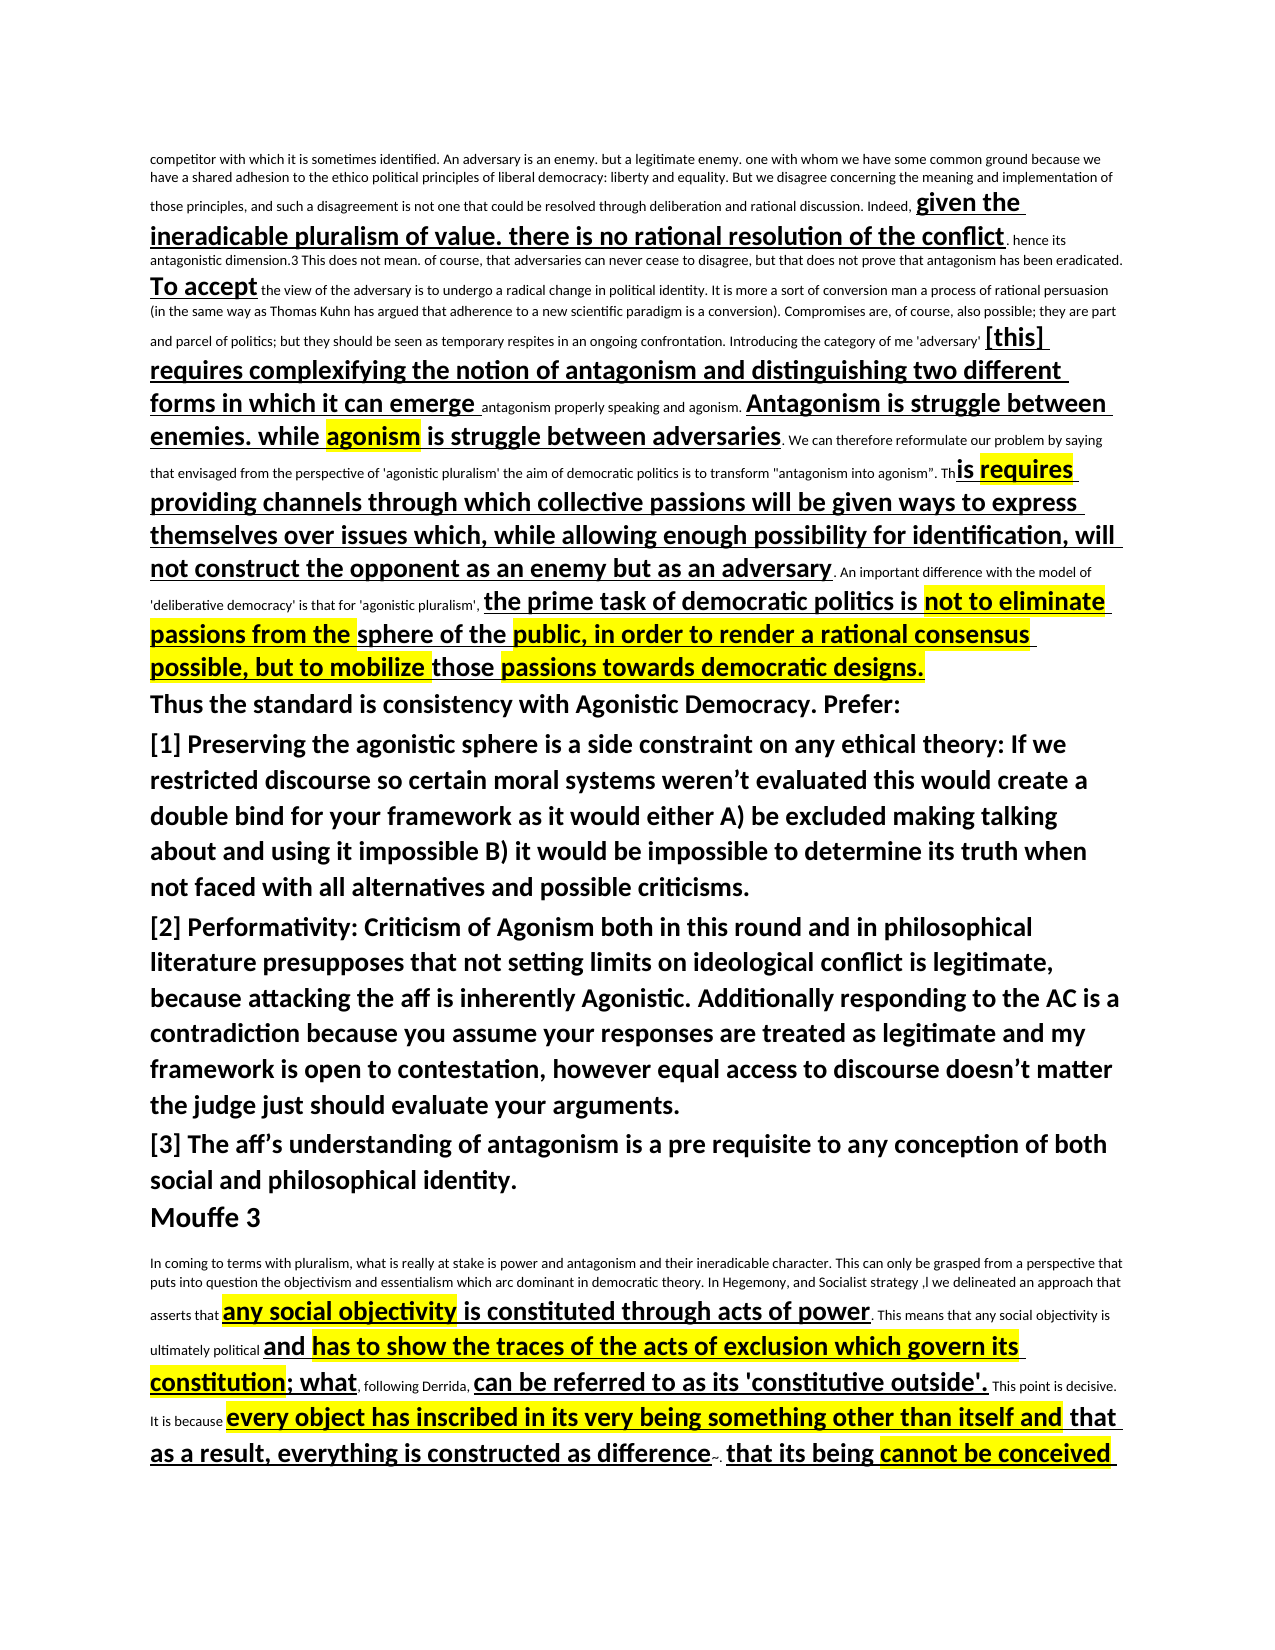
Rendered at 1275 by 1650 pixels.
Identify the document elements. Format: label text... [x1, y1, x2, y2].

subtitle [1] Preserving the agonistic sphere is a side constraint on any ethical theory: If we restricted discourse so certain moral systems weren’t evaluated this would create a double bind for your framework as it would either A) be excluded making talking about and using it impossible B) it would be impossible to determine its truth when not faced with all alternatives and possible criticisms. [150, 727, 1125, 903]
subtitle Thus the standard is consistency with Agonistic Democracy. Prefer: [150, 688, 1125, 721]
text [150, 1254, 1125, 1469]
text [150, 150, 1125, 683]
subtitle [3] The aff’s understanding of antagonism is a pre requisite to any conception of both social and philosophical identity. [150, 1128, 1125, 1196]
subtitle [2] Performativity: Criticism of Agonism both in this round and in philosophical literature presupposes that not setting limits on ideological conflict is legitimate, because attacking the aff is inherently Agonistic. Additionally responding to the AC is a contradiction because you assume your responses are treated as legitimate and my framework is open to contestation, however equal access to discourse doesn’t matter the judge just should evaluate your arguments. [150, 910, 1125, 1121]
text Mouffe 3 [150, 1199, 1125, 1234]
